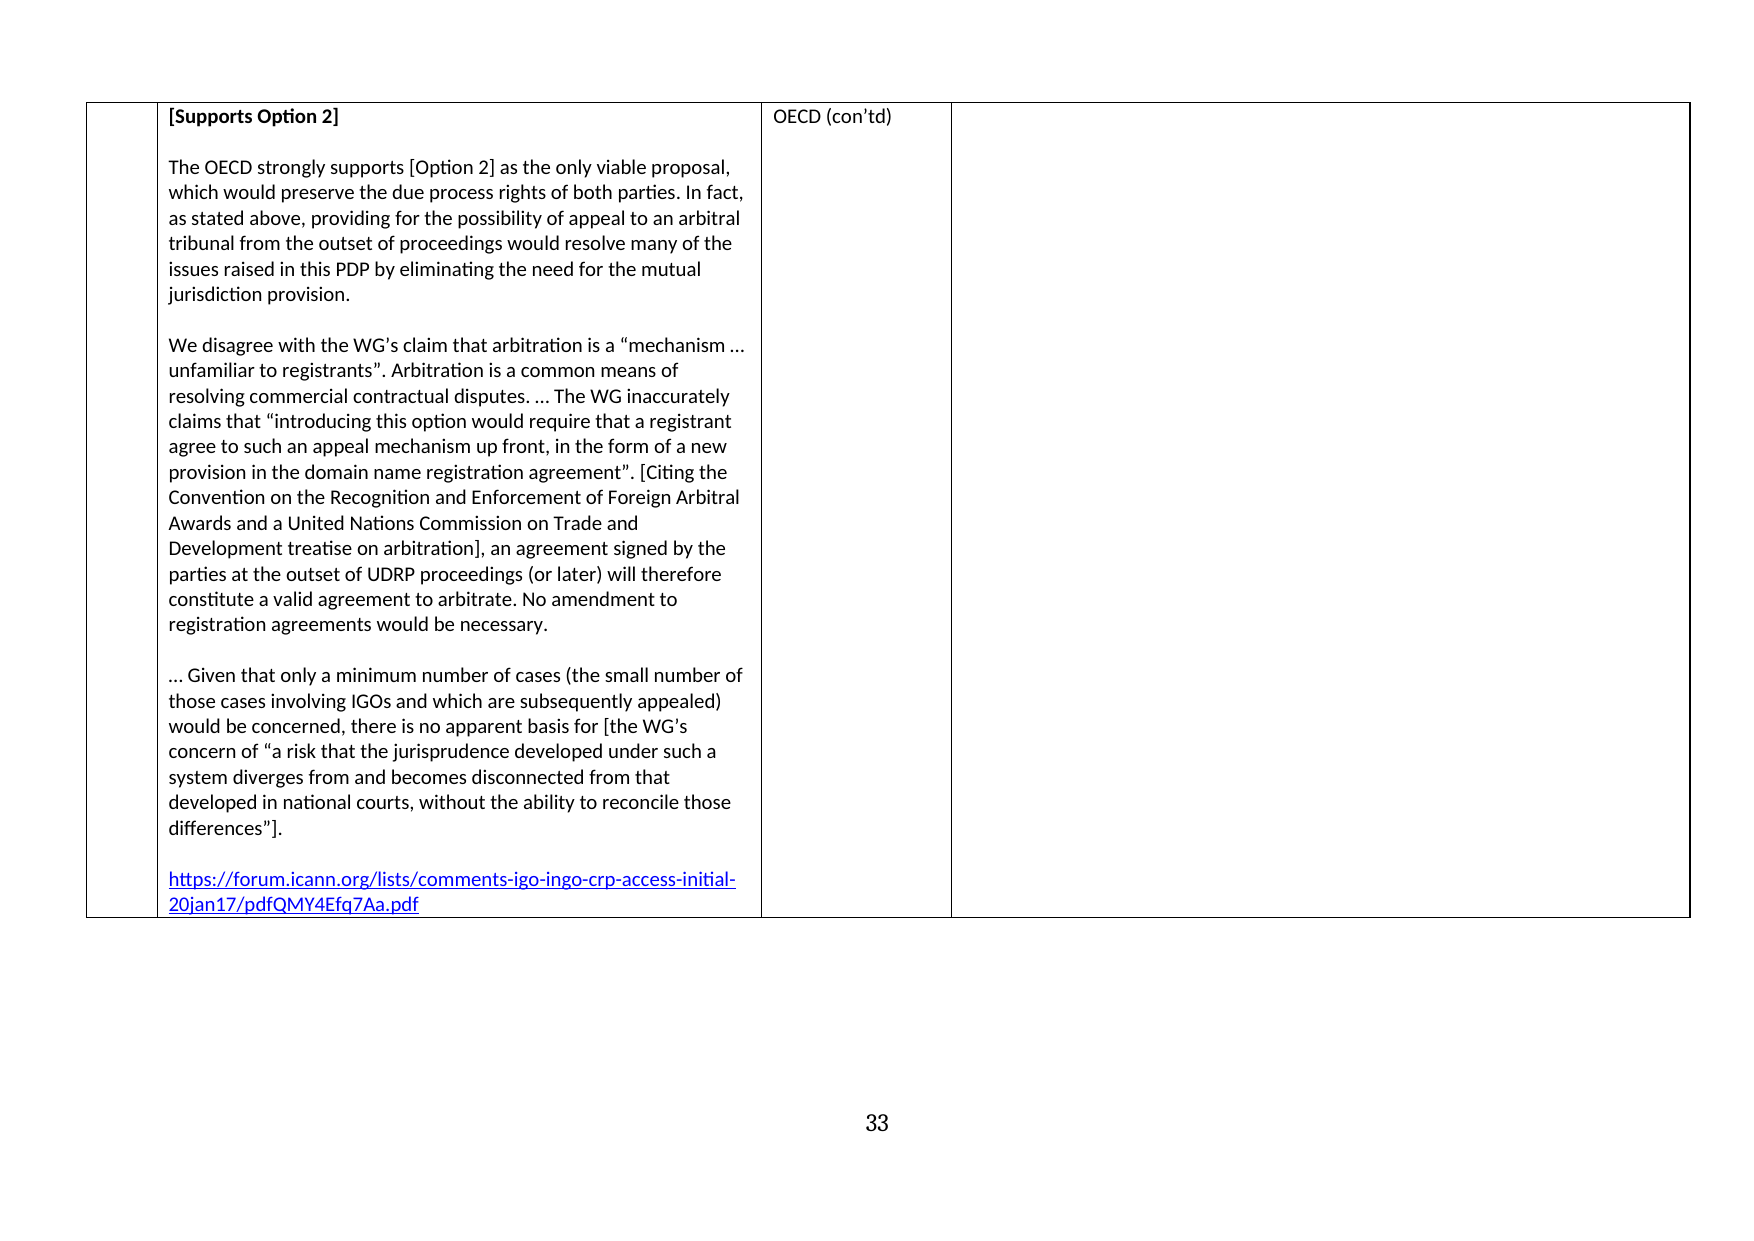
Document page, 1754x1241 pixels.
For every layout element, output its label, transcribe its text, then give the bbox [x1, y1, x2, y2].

table_cell [Supports Option 2] The OECD strongly supports [Option 2] as the only viable proposal, which would preserve the due process rights of both parties. In fact, as stated above, providing for the possibility of appeal to an arbitral tribunal from the outset of proceedings would resolve many of the issues raised in this PDP by eliminating the need for the mutual jurisdiction provision. We disagree with the WG’s claim that arbitration is a “mechanism … unfamiliar to registrants”. Arbitration is a common means of resolving commercial contractual disputes. … The WG inaccurately claims that “introducing this option would require that a registrant agree to such an appeal mechanism up front, in the form of a new provision in the domain name registration agreement”. [Citing the Convention on the Recognition and Enforcement of Foreign Arbitral Awards and a United Nations Commission on Trade and Development treatise on arbitration], an agreement signed by the parties at the outset of UDRP proceedings (or later) will therefore constitute a valid agreement to arbitrate. No amendment to registration agreements would be necessary. … Given that only a minimum number of cases (the small number of those cases involving IGOs and which are subsequently appealed) would be concerned, there is no apparent basis for [the WG’s concern of “a risk that the jurisprudence developed under such a system diverges from and becomes disconnected from that developed in national courts, without the ability to reconcile those differences”]. https://forum.icann.org/lists/comments-igo-ingo-crp-access-initial-20jan17/pdfQMY4Efq7Aa.pdf [158, 103, 761, 917]
table_cell [952, 103, 1689, 917]
table_cell OECD (con’td) [762, 103, 951, 917]
table_cell [87, 103, 157, 917]
